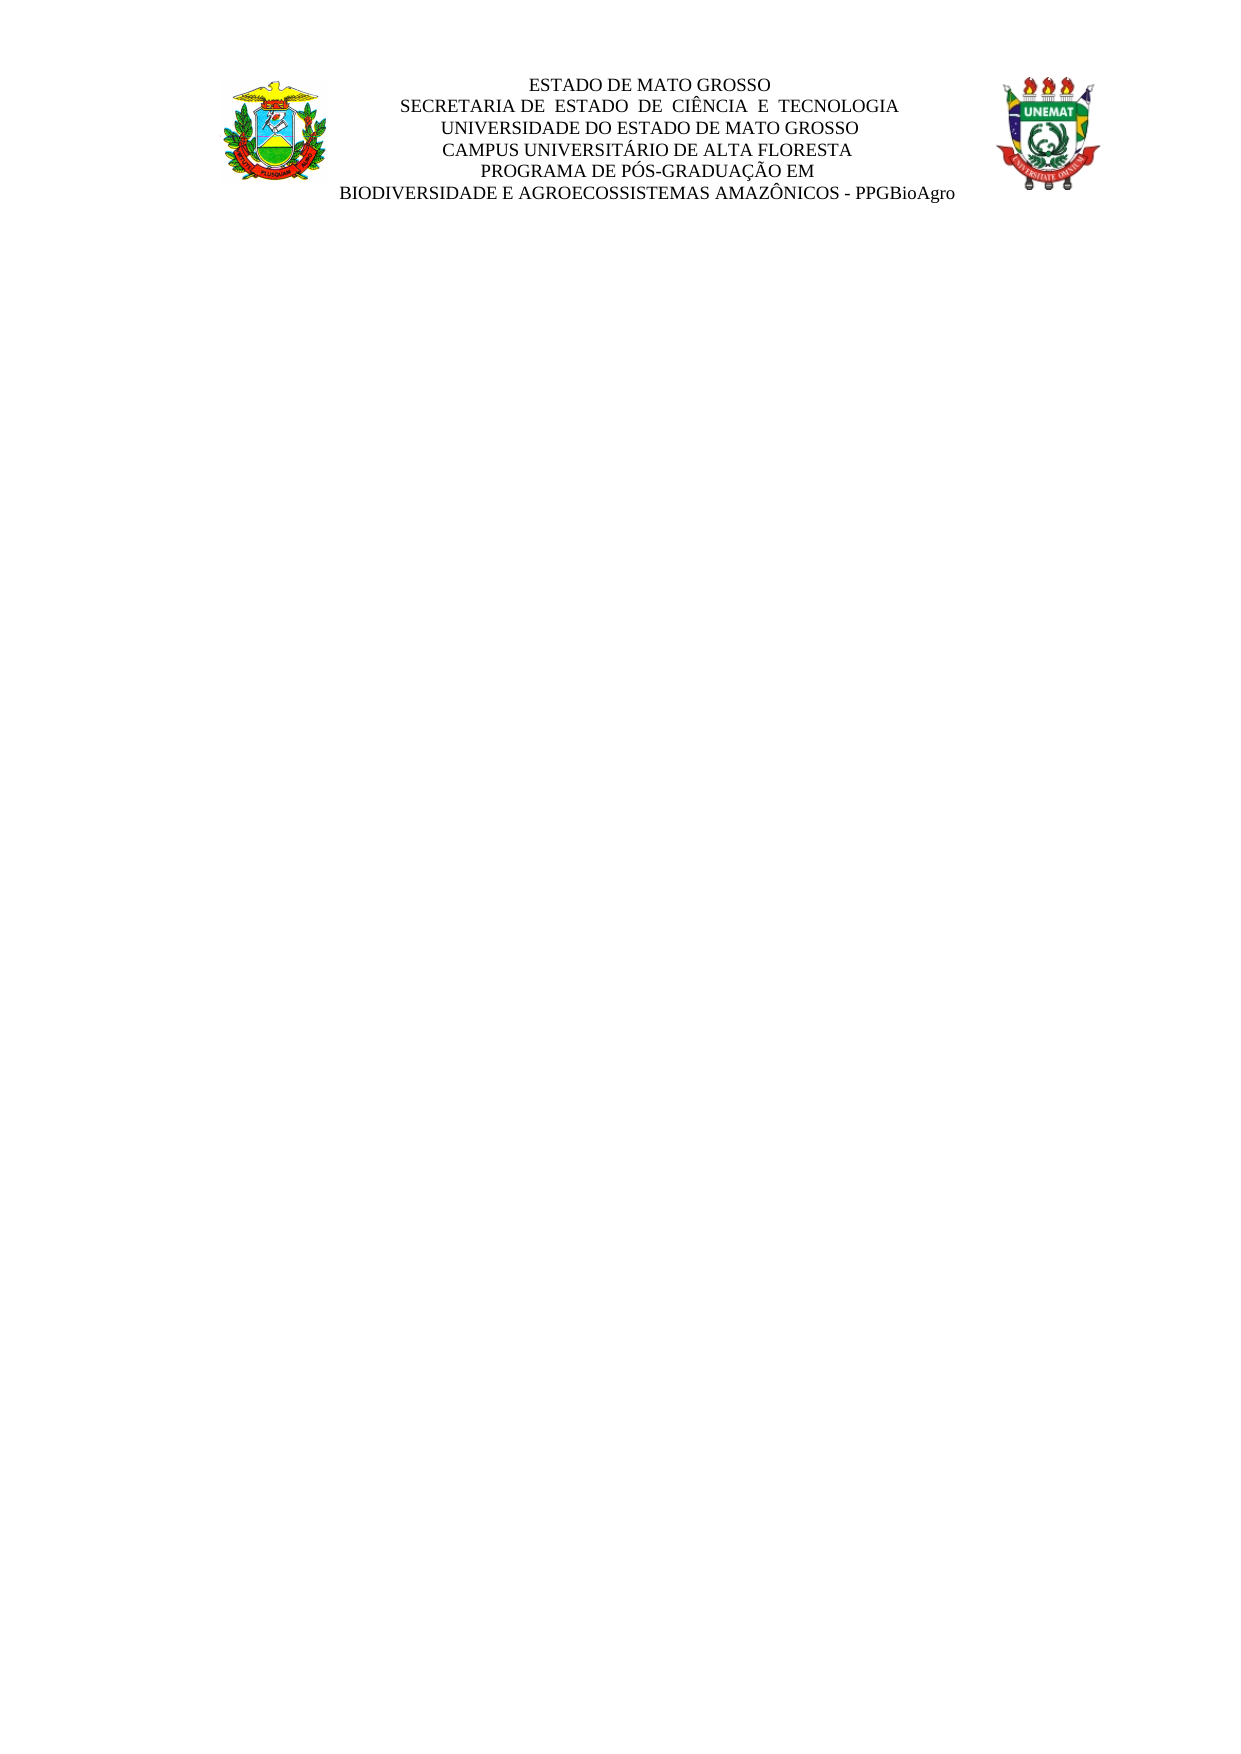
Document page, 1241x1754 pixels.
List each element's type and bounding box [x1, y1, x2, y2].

picture [220, 80, 328, 182]
